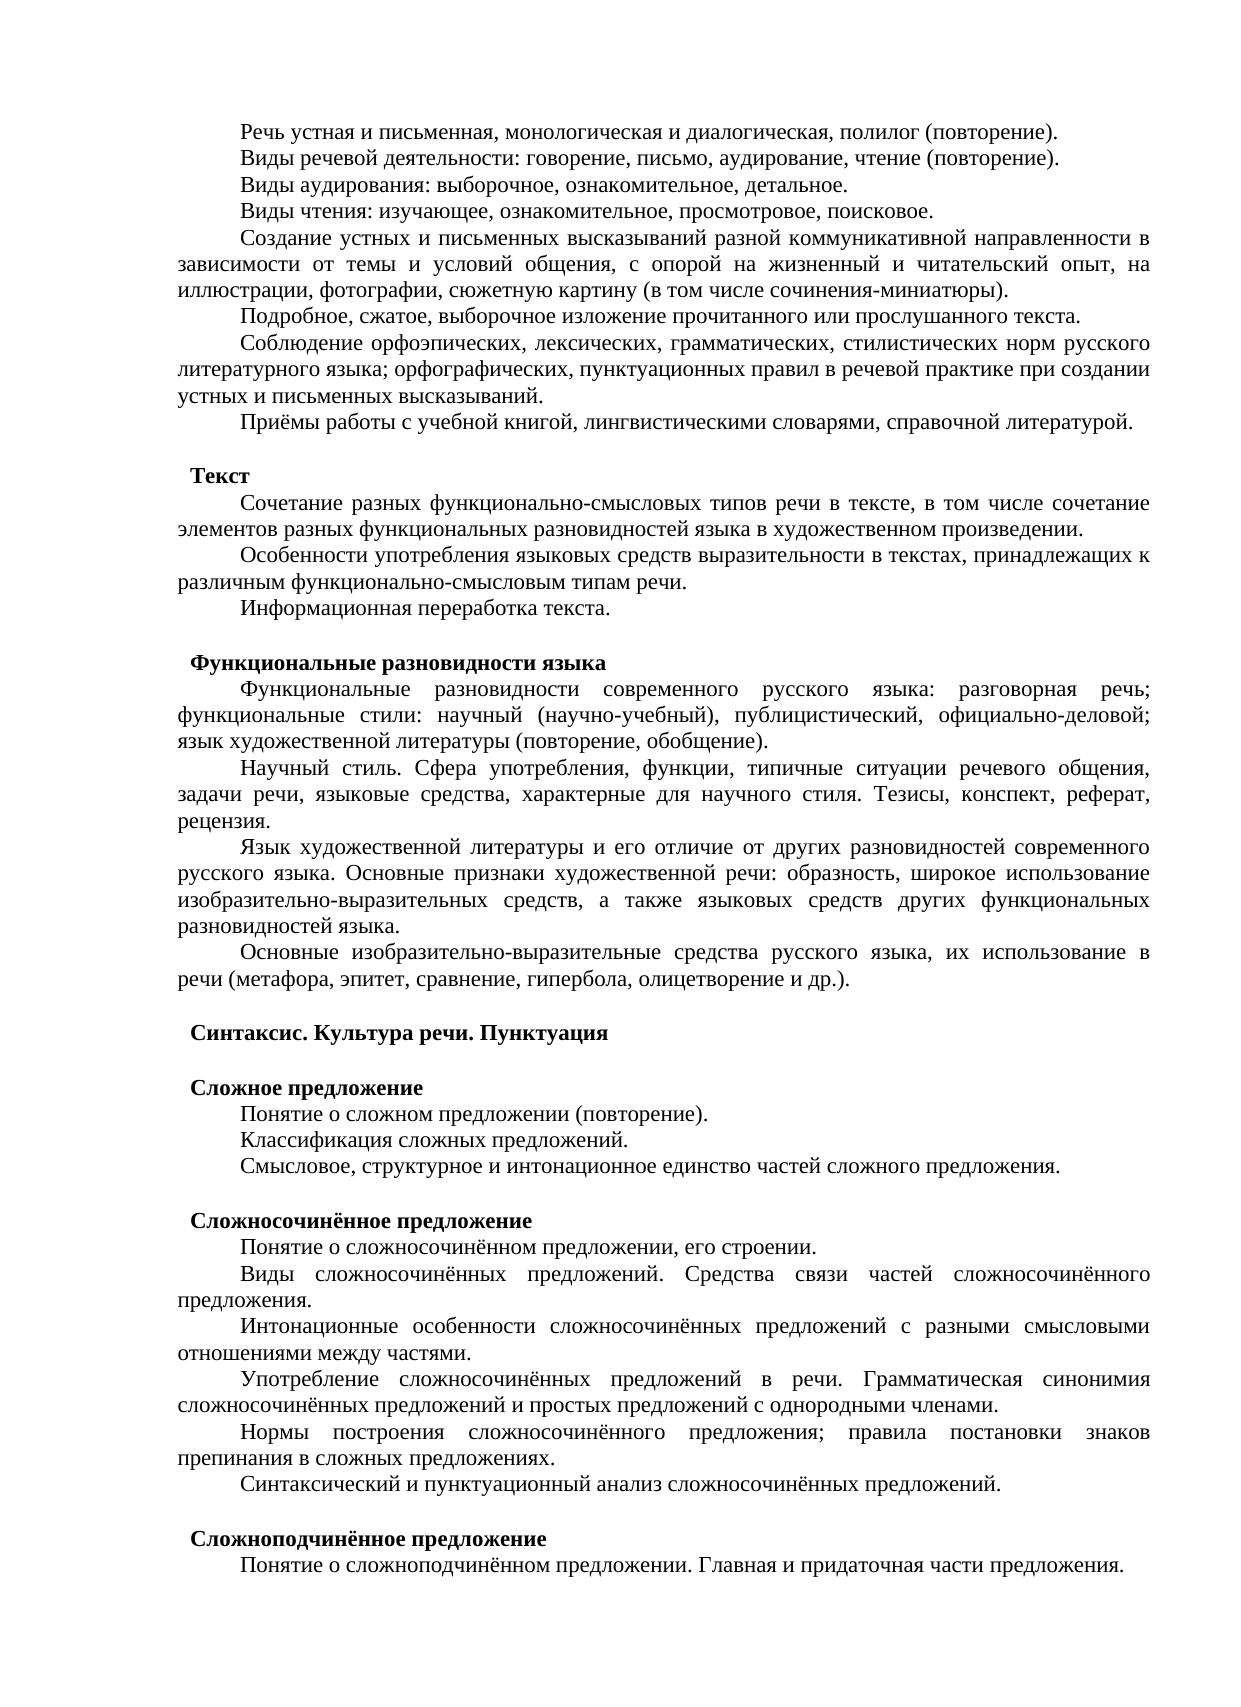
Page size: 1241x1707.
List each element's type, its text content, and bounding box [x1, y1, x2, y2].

text Речь устная и письменная, монологическая и диалогическая, полилог (повторение). [177, 118, 1152, 144]
text Виды речевой деятельности: говорение, письмо, аудирование, чтение (повторение). [177, 144, 1152, 171]
text Особенности употребления языковых средств выразительности в текстах, принадлежащих к различным функционально-смысловым типам речи. [177, 541, 1152, 594]
text Приёмы работы с учебной книгой, лингвистическими словарями, справочной литературой. [177, 408, 1152, 434]
text Основные изобразительно-выразительные средства русского языка, их использование в речи (метафора, эпитет, сравнение, гипербола, олицетворение и др.). [177, 938, 1152, 991]
text Научный стиль. Сфера употребления, функции, типичные ситуации речевого общения, задачи речи, языковые средства, характерные для научного стиля. Тезисы, конспект, реферат, рецензия. [177, 754, 1152, 833]
text Сложноподчинённое предложение [190, 1525, 1152, 1551]
text Сложносочинённое предложение [190, 1207, 1152, 1233]
text Понятие о сложносочинённом предложении, его строении. [177, 1233, 1152, 1260]
text Подробное, сжатое, выборочное изложение прочитанного или прослушанного текста. [177, 303, 1152, 329]
text Интонационные особенности сложносочинённых предложений с разными смысловыми отношениями между частями. [177, 1312, 1152, 1365]
text Синтаксис. Культура речи. Пунктуация [190, 1019, 1152, 1046]
text Смысловое, структурное и интонационное единство частей сложного предложения. [177, 1153, 1152, 1179]
text Употребление сложносочинённых предложений в речи. Грамматическая синонимия сложносочинённых предложений и простых предложений с однородными членами. [177, 1365, 1152, 1418]
text Функциональные разновидности языка [190, 648, 1152, 675]
text Информационная переработка текста. [177, 594, 1152, 621]
text Сложное предложение [190, 1073, 1152, 1100]
text Нормы построения сложносочинённого предложения; правила постановки знаков препинания в сложных предложениях. [177, 1418, 1152, 1471]
text Понятие о сложном предложении (повторение). [177, 1100, 1152, 1126]
text Классификация сложных предложений. [177, 1126, 1152, 1153]
text Функциональные разновидности современного русского языка: разговорная речь; функциональные стили: научный (научно-учебный), публицистический, официально-деловой; язык художественной литературы (повторение, обобщение). [177, 675, 1152, 754]
text Создание устных и письменных высказываний разной коммуникативной направленности в зависимости от темы и условий общения, с опорой на жизненный и читательский опыт, на иллюстрации, фотографии, сюжетную картину (в том числе сочинения-миниатюры). [177, 223, 1152, 303]
text Виды сложносочинённых предложений. Средства связи частей сложносочинённого предложения. [177, 1260, 1152, 1312]
text Язык художественной литературы и его отличие от других разновидностей современного русского языка. Основные признаки художественной речи: образность, широкое использование изобразительно-выразительных средств, а также языковых средств других функциональных разновидностей языка. [177, 833, 1152, 938]
text Текст [190, 462, 1152, 489]
text Виды аудирования: выборочное, ознакомительное, детальное. [177, 171, 1152, 197]
text Синтаксический и пунктуационный анализ сложносочинённых предложений. [177, 1471, 1152, 1497]
text Понятие о сложноподчинённом предложении. Главная и придаточная части предложения. [177, 1551, 1152, 1578]
text Виды чтения: изучающее, ознакомительное, просмотровое, поисковое. [177, 197, 1152, 223]
text Сочетание разных функционально-смысловых типов речи в тексте, в том числе сочетание элементов разных функциональных разновидностей языка в художественном произведении. [177, 489, 1152, 541]
text Соблюдение орфоэпических, лексических, грамматических, стилистических норм русского литературного языка; орфографических, пунктуационных правил в речевой практике при создании устных и письменных высказываний. [177, 329, 1152, 408]
